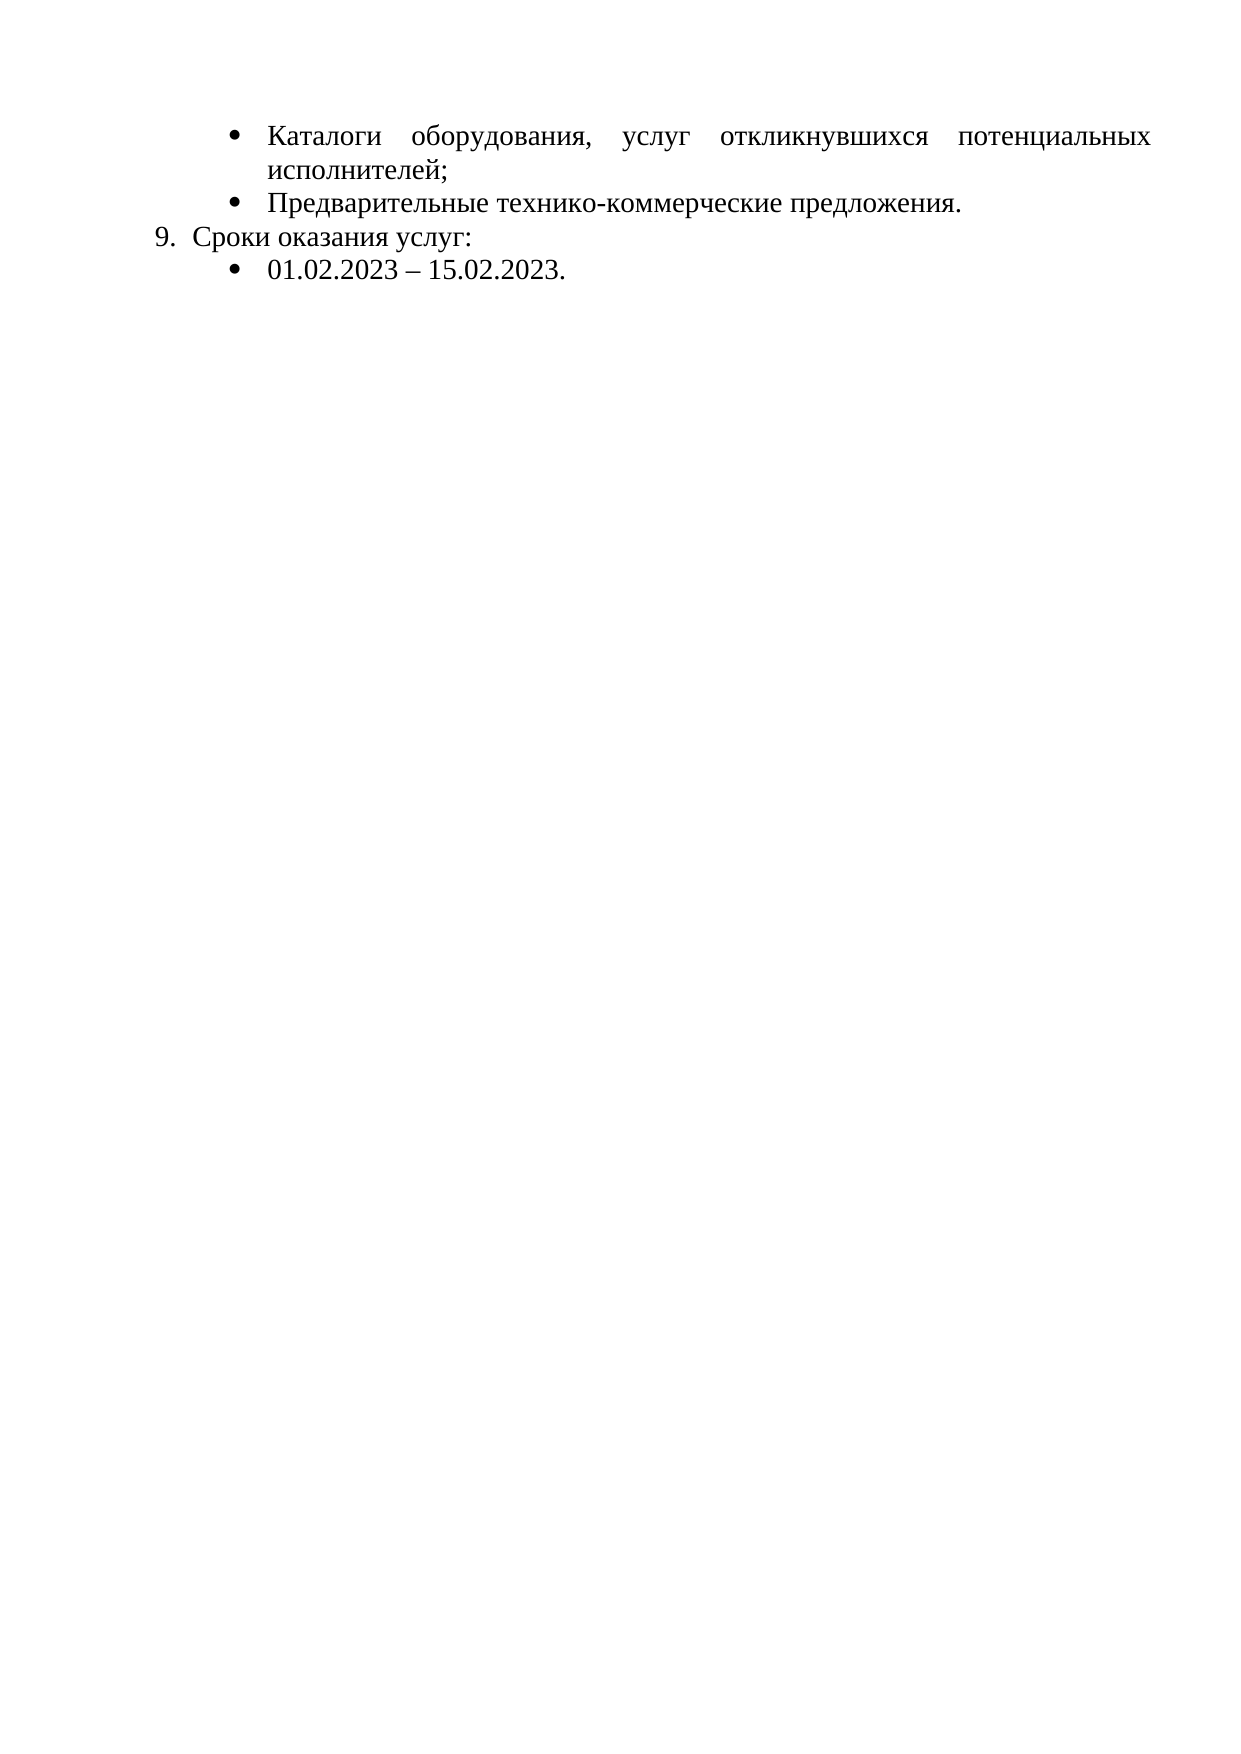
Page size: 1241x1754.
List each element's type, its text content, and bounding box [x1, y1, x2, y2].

list Предварительные технико-коммерческие предложения. [229, 185, 1152, 219]
list 01.02.2023 – 15.02.2023. [229, 252, 1152, 286]
list Сроки оказания услуг: [154, 219, 1152, 252]
list Каталоги оборудования, услуг откликнувшихся потенциальных исполнителей; [229, 118, 1152, 185]
